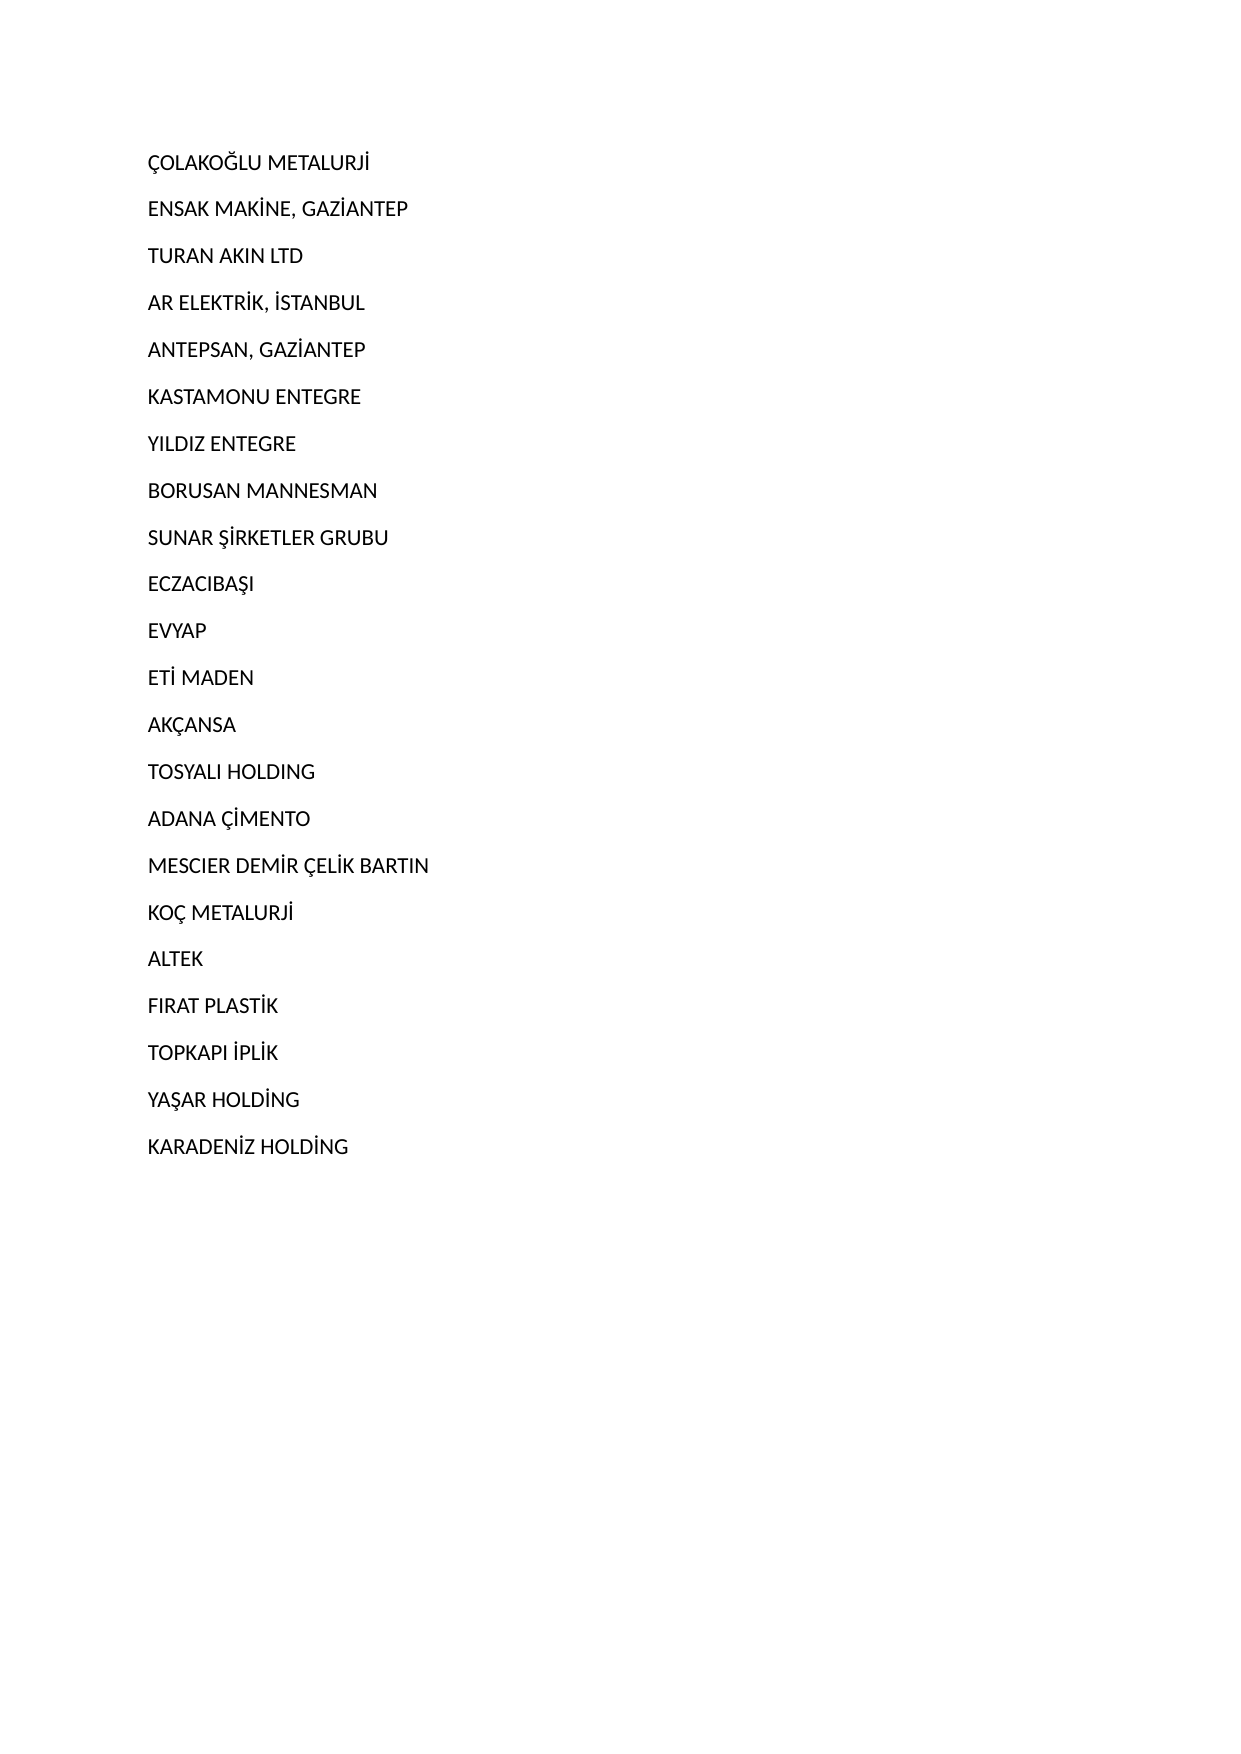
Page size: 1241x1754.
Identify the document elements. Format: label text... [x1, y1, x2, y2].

text FIRAT PLASTİK [148, 991, 1093, 1019]
text BORUSAN MANNESMAN [148, 476, 1093, 504]
text ETİ MADEN [148, 663, 1093, 691]
text AKÇANSA [148, 710, 1093, 738]
text YILDIZ ENTEGRE [148, 429, 1093, 457]
text ECZACIBAŞI [148, 569, 1093, 597]
text KARADENİZ HOLDİNG [148, 1132, 1093, 1160]
text TOSYALI HOLDING [148, 757, 1093, 785]
text ÇOLAKOĞLU METALURJİ [148, 148, 1093, 176]
text ALTEK [148, 944, 1093, 972]
text YAŞAR HOLDİNG [148, 1085, 1093, 1113]
text AR ELEKTRİK, İSTANBUL [148, 288, 1093, 316]
text TOPKAPI İPLİK [148, 1038, 1093, 1066]
text EVYAP [148, 616, 1093, 644]
text SUNAR ŞİRKETLER GRUBU [148, 523, 1093, 551]
text ADANA ÇİMENTO [148, 804, 1093, 832]
text MESCIER DEMİR ÇELİK BARTIN [148, 851, 1093, 879]
text KOÇ METALURJİ [148, 898, 1093, 926]
text TURAN AKIN LTD [148, 241, 1093, 269]
text ENSAK MAKİNE, GAZİANTEP [148, 194, 1093, 222]
text ANTEPSAN, GAZİANTEP [148, 335, 1093, 363]
text KASTAMONU ENTEGRE [148, 382, 1093, 410]
